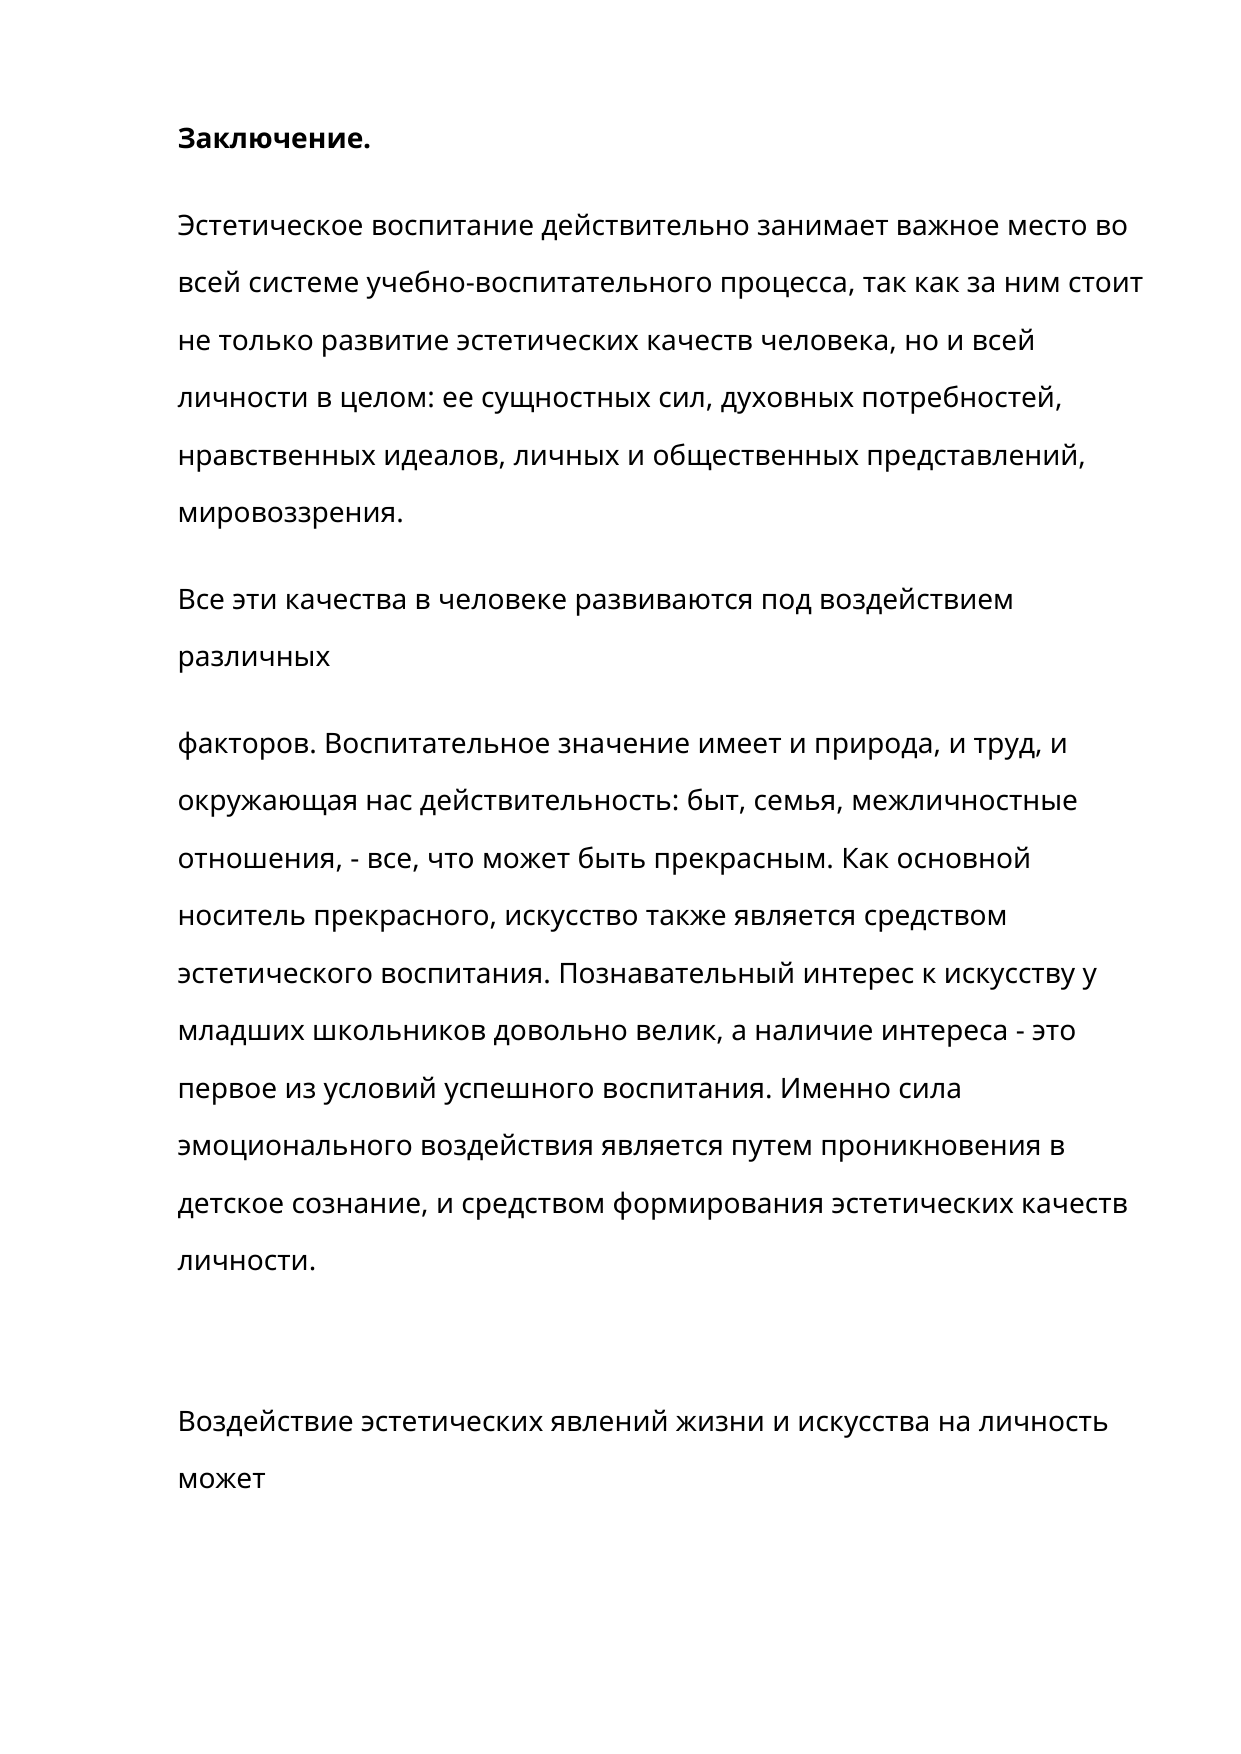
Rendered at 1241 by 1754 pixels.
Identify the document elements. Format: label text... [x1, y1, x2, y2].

text Эстетическое воспитание действительно занимает важное место во всей системе учебно-воспитательного процесса, так как за ним стоит не только развитие эстетических качеств человека, но и всей личности в целом: ее сущностных сил, духовных потребностей, нравственных идеалов, личных и общественных представлений, мировоззрения. [177, 205, 1152, 531]
text Заключение. [177, 118, 1152, 156]
text факторов. Воспитательное значение имеет и природа, и труд, и окружающая нас действительность: быт, семья, межличностные отношения, - все, что может быть прекрасным. Как основной носитель прекрасного, искусство также является средством эстетического воспитания. Познавательный интерес к искусству у младших школьников довольно велик, а наличие интереса - это первое из условий успешного воспитания. Именно сила эмоционального воздействия является путем проникновения в детское сознание, и средством формирования эстетических качеств личности. [177, 723, 1152, 1279]
text Воздействие эстетических явлений жизни и искусства на личность может [177, 1401, 1152, 1497]
text Все эти качества в человеке развиваются под воздействием различных [177, 579, 1152, 675]
